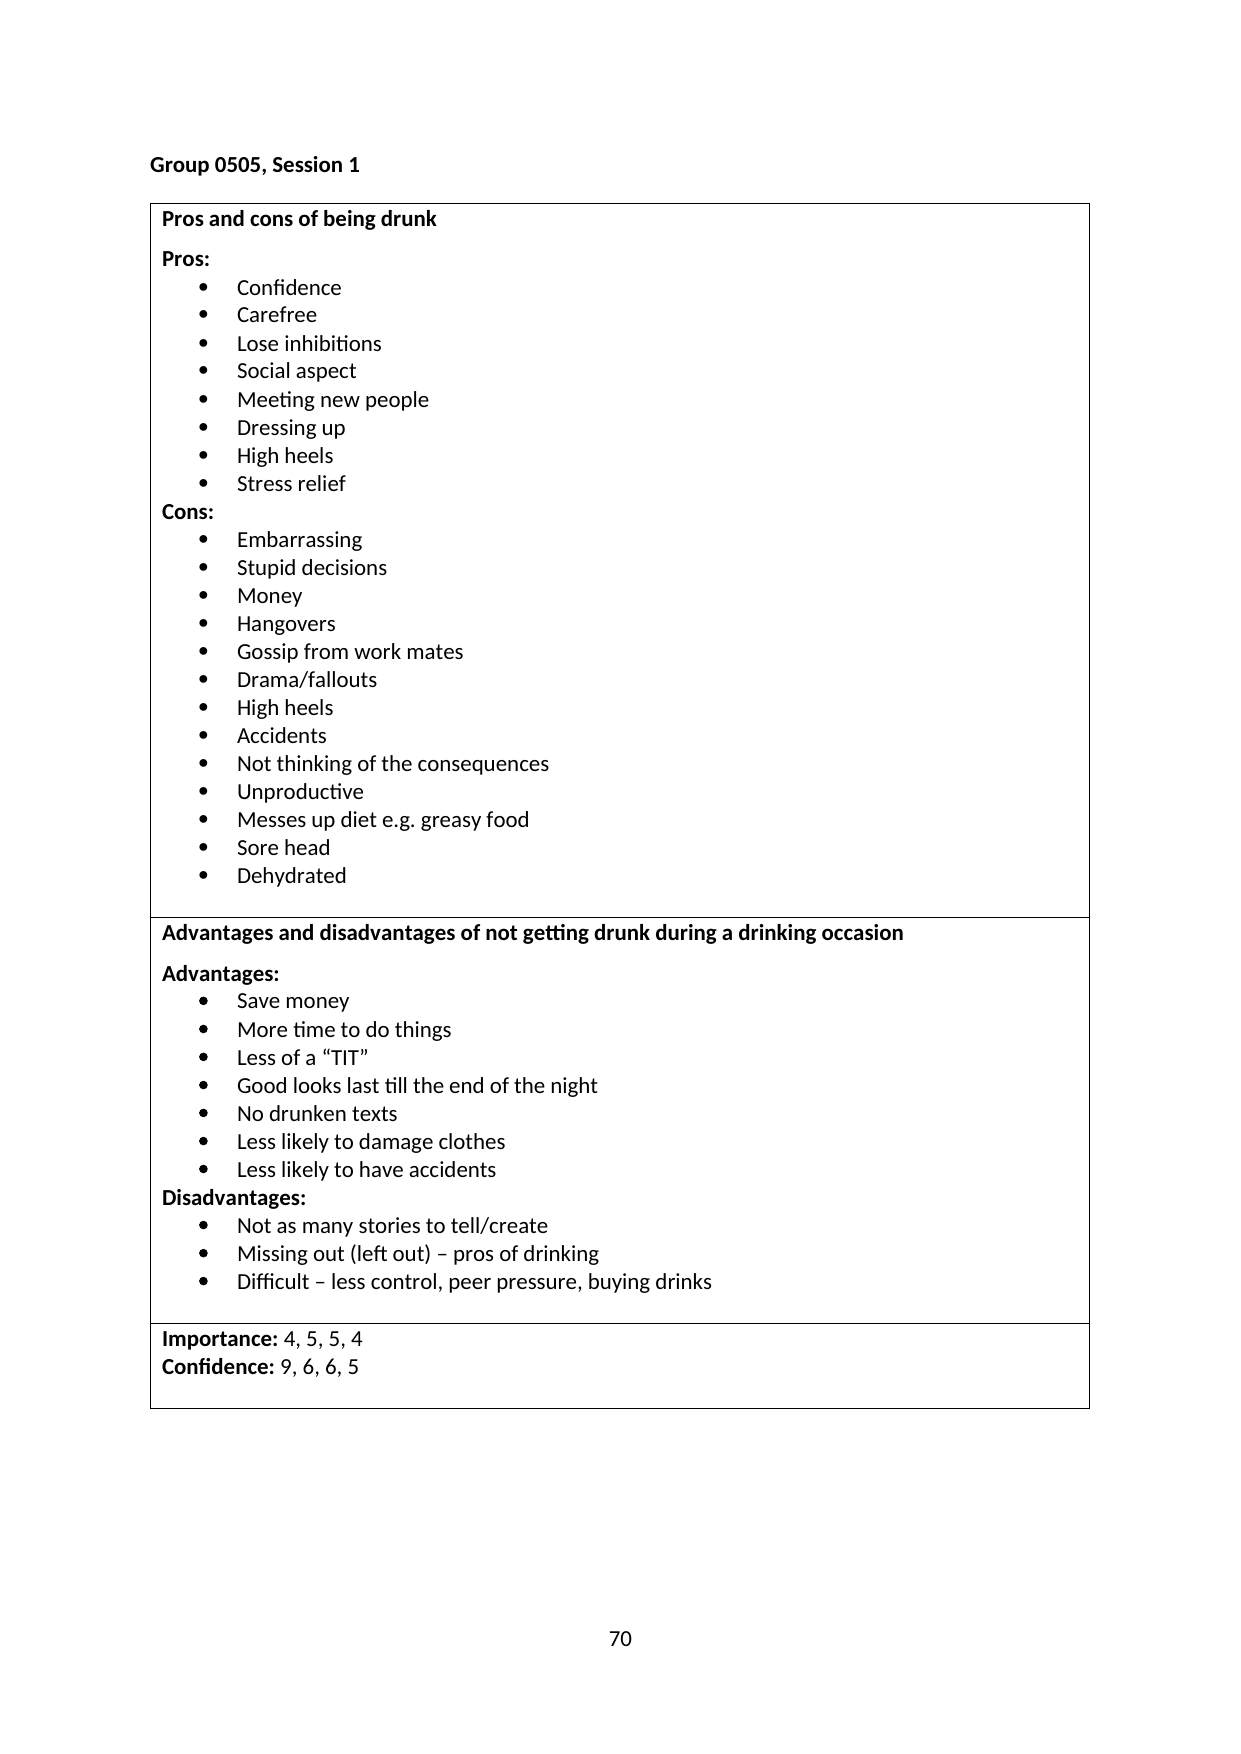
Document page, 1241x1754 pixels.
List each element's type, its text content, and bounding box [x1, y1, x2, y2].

table_header Pros and cons of being drunk Pros: Confidence Carefree Lose inhibitions Social aspect Meeting new people Dressing up High heels Stress relief Cons: Embarrassing Stupid decisions Money Hangovers Gossip from work mates Drama/fallouts High heels Accidents Not thinking of the consequences Unproductive Messes up diet e.g. greasy food Sore head Dehydrated [151, 204, 1089, 917]
table_cell Advantages and disadvantages of not getting drunk during a drinking occasion Advantages: Save money More time to do things Less of a “TIT” Good looks last till the end of the night No drunken texts Less likely to damage clothes Less likely to have accidents Disadvantages: Not as many stories to tell/create Missing out (left out) – pros of drinking Difficult – less control, peer pressure, buying drinks [151, 918, 1089, 1323]
table_cell Importance: 4, 5, 5, 4 Confidence: 9, 6, 6, 5 [151, 1324, 1089, 1408]
text Group 0505, Session 1 [150, 150, 1090, 178]
